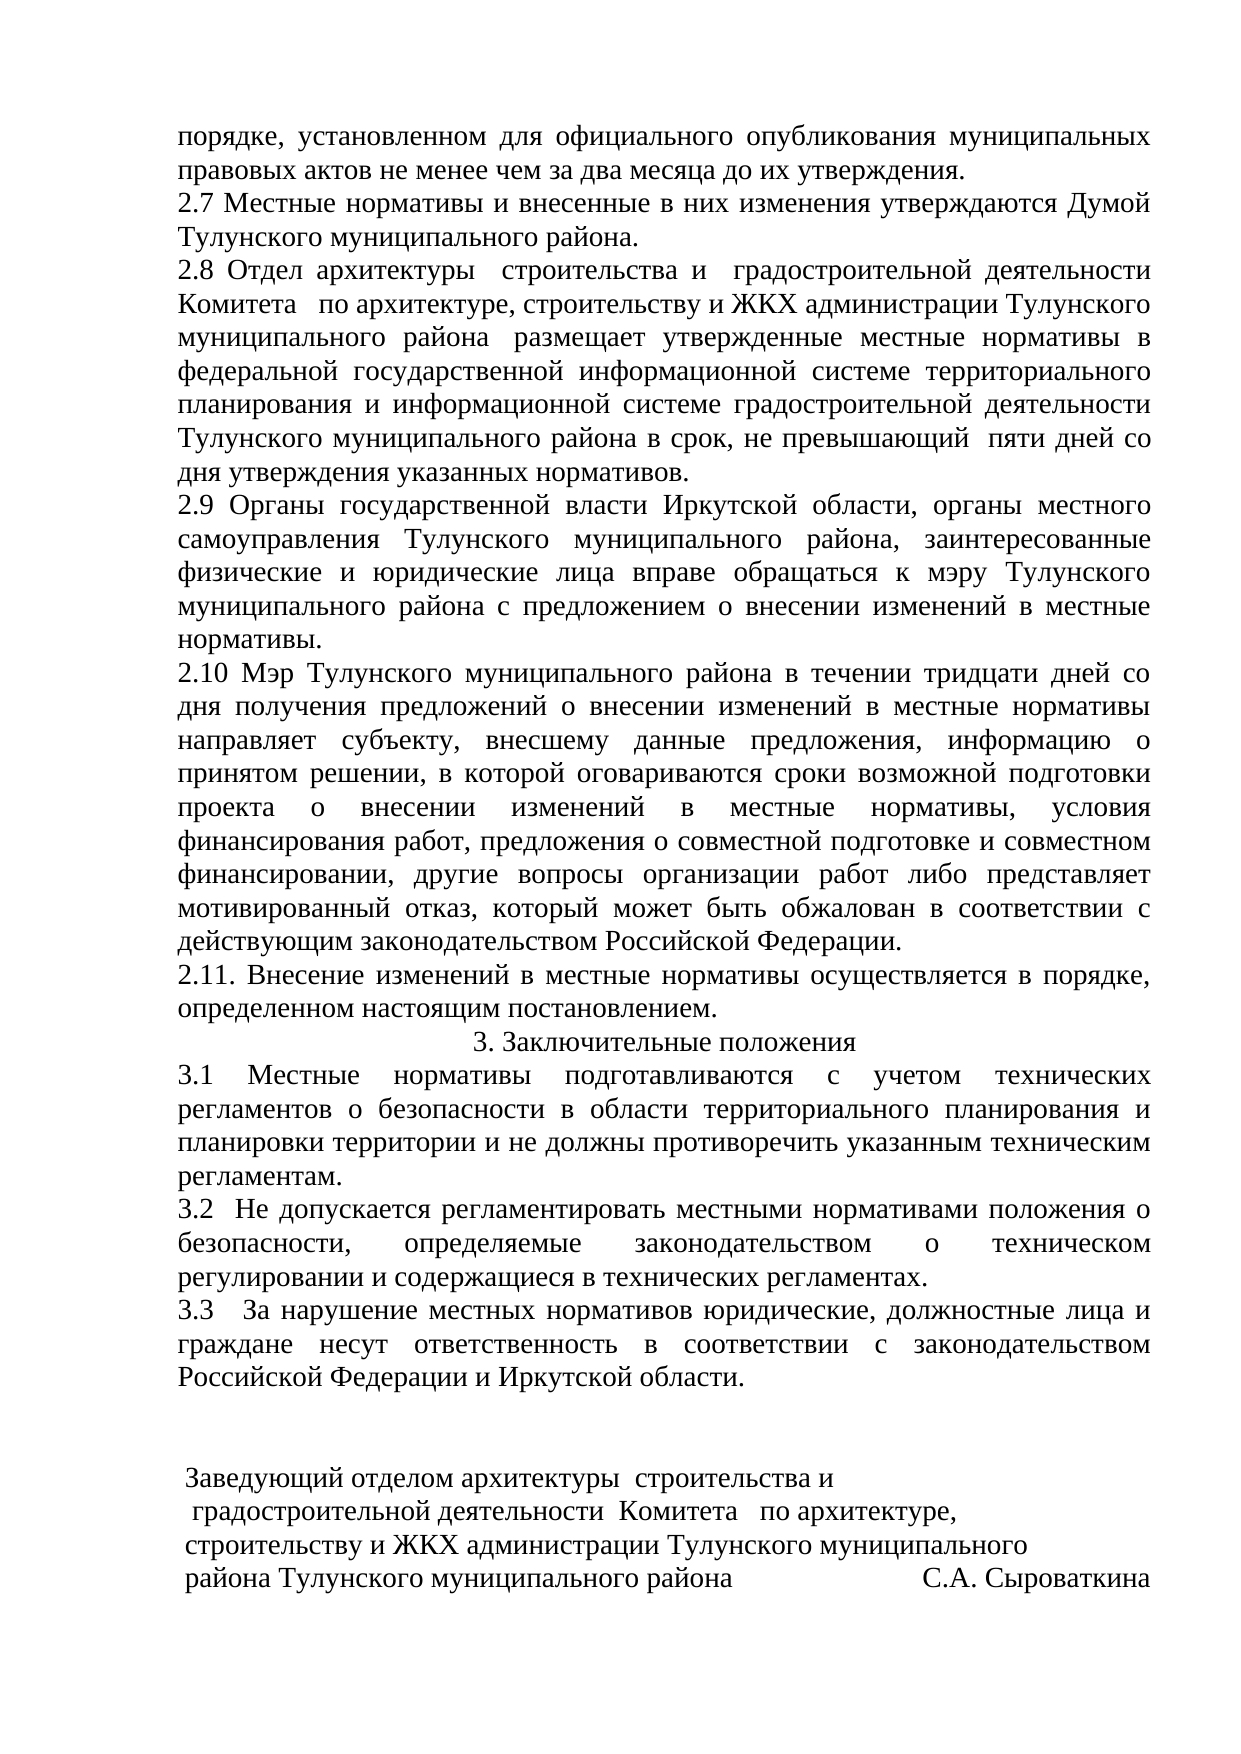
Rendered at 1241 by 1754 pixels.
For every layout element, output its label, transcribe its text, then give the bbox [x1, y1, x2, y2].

text 3.3 За нарушение местных нормативов юридические, должностные лица и граждане несут ответственность в соответствии с законодательством Российской Федерации и Иркутской области. [177, 1292, 1152, 1393]
text 2.9 Органы государственной власти Иркутской области, органы местного самоуправления Тулунского муниципального района, заинтересованные физические и юридические лица вправе обращаться к мэру Тулунского муниципального района с предложением о внесении изменений в местные нормативы. [177, 487, 1152, 655]
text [177, 118, 1152, 185]
text района Тулунского муниципального района С.А. Сыроваткина [177, 1561, 1152, 1594]
text 2.11. Внесение изменений в местные нормативы осуществляется в порядке, определенном настоящим постановлением. [177, 957, 1152, 1024]
text Заведующий отделом архитектуры строительства и [177, 1460, 1152, 1493]
text градостроительной деятельности Комитета по архитектуре, [177, 1493, 1152, 1527]
text 3.1 Местные нормативы подготавливаются с учетом технических регламентов о безопасности в области территориального планирования и планировки территории и не должны противоречить указанным техническим регламентам. [177, 1057, 1152, 1192]
text 3. Заключительные положения [177, 1024, 1152, 1057]
text 2.10 Мэр Тулунского муниципального района в течении тридцати дней со дня получения предложений о внесении изменений в местные нормативы направляет субъекту, внесшему данные предложения, информацию о принятом решении, в которой оговариваются сроки возможной подготовки проекта о внесении изменений в местные нормативы, условия финансирования работ, предложения о совместной подготовке и совместном финансировании, другие вопросы организации работ либо представляет мотивированный отказ, который может быть обжалован в соответствии с действующим законодательством Российской Федерации. [177, 655, 1152, 957]
text 2.8 Отдел архитектуры строительства и градостроительной деятельности Комитета по архитектуре, строительству и ЖКХ администрации Тулунского муниципального района размещает утвержденные местные нормативы в федеральной государственной информационной системе территориального планирования и информационной системе градостроительной деятельности Тулунского муниципального района в срок, не превышающий пяти дней со дня утверждения указанных нормативов. [177, 252, 1152, 487]
text строительству и ЖКХ администрации Тулунского муниципального [177, 1527, 1152, 1561]
text 3.2 Не допускается регламентировать местными нормативами положения о безопасности, определяемые законодательством о техническом регулировании и содержащиеся в технических регламентах. [177, 1192, 1152, 1292]
text 2.7 Местные нормативы и внесенные в них изменения утверждаются Думой Тулунского муниципального района. [177, 185, 1152, 252]
